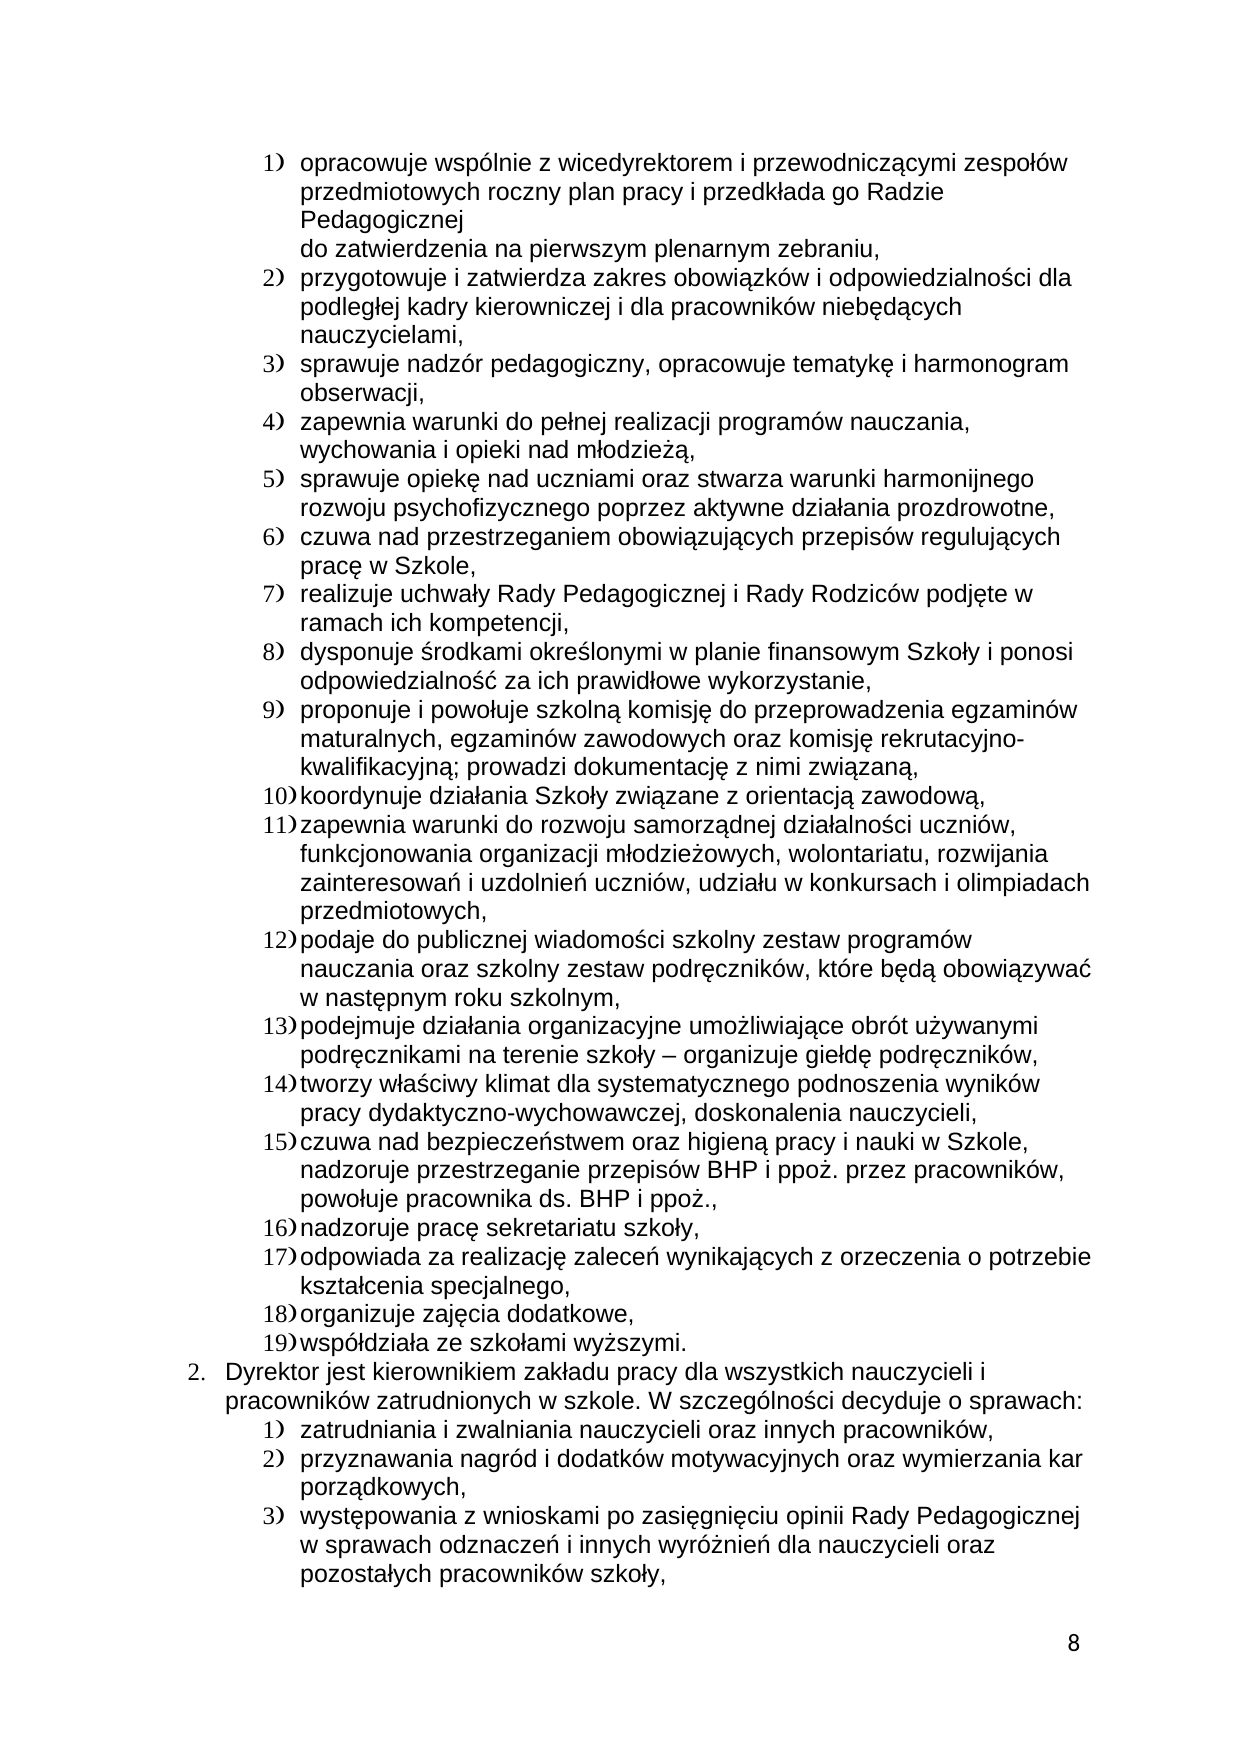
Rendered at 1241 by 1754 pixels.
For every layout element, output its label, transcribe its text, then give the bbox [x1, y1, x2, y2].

list przygotowuje i zatwierdza zakres obowiązków i odpowiedzialności dla podległej kadry kierowniczej i dla pracowników niebędących nauczycielami, [262, 263, 1093, 349]
list realizuje uchwały Rady Pedagogicznej i Rady Rodziców podjęte w ramach ich kompetencji, [262, 579, 1093, 637]
list współdziała ze szkołami wyższymi. [262, 1328, 1093, 1357]
list podejmuje działania organizacyjne umożliwiające obrót używanymi podręcznikami na terenie szkoły – organizuje giełdę podręczników, [262, 1011, 1093, 1069]
list zapewnia warunki do pełnej realizacji programów nauczania, wychowania i opieki nad młodzieżą, [262, 407, 1093, 464]
list występowania z wnioskami po zasięgnięciu opinii Rady Pedagogicznej w sprawach odznaczeń i innych wyróżnień dla nauczycieli oraz pozostałych pracowników szkoły, [262, 1501, 1093, 1587]
list czuwa nad przestrzeganiem obowiązujących przepisów regulujących pracę w Szkole, [262, 522, 1093, 579]
list Dyrektor jest kierownikiem zakładu pracy dla wszystkich nauczycieli i pracowników zatrudnionych w szkole. W szczególności decyduje o sprawach: [187, 1357, 1093, 1415]
list sprawuje nadzór pedagogiczny, opracowuje tematykę i harmonogram obserwacji, [262, 349, 1093, 407]
list opracowuje wspólnie z wicedyrektorem i przewodniczącymi zespołów przedmiotowych roczny plan pracy i przedkłada go Radzie Pedagogicznej do zatwierdzenia na pierwszym plenarnym zebraniu, [262, 148, 1093, 263]
list dysponuje środkami określonymi w planie finansowym Szkoły i ponosi odpowiedzialność za ich prawidłowe wykorzystanie, [262, 637, 1093, 695]
list nadzoruje pracę sekretariatu szkoły, [262, 1213, 1093, 1242]
list przyznawania nagród i dodatków motywacyjnych oraz wymierzania kar porządkowych, [262, 1443, 1093, 1501]
list zapewnia warunki do rozwoju samorządnej działalności uczniów, funkcjonowania organizacji młodzieżowych, wolontariatu, rozwijania zainteresowań i uzdolnień uczniów, udziału w konkursach i olimpiadach przedmiotowych, [262, 810, 1093, 925]
list proponuje i powołuje szkolną komisję do przeprowadzenia egzaminów maturalnych, egzaminów zawodowych oraz komisję rekrutacyjno-kwalifikacyjną; prowadzi dokumentację z nimi związaną, [262, 695, 1093, 781]
list tworzy właściwy klimat dla systematycznego podnoszenia wyników pracy dydaktyczno-wychowawczej, doskonalenia nauczycieli, [262, 1069, 1093, 1127]
list czuwa nad bezpieczeństwem oraz higieną pracy i nauki w Szkole, nadzoruje przestrzeganie przepisów BHP i ppoż. przez pracowników, powołuje pracownika ds. BHP i ppoż., [262, 1127, 1093, 1213]
list sprawuje opiekę nad uczniami oraz stwarza warunki harmonijnego rozwoju psychofizycznego poprzez aktywne działania prozdrowotne, [262, 464, 1093, 522]
list odpowiada za realizację zaleceń wynikających z orzeczenia o potrzebie kształcenia specjalnego, [262, 1242, 1093, 1299]
list zatrudniania i zwalniania nauczycieli oraz innych pracowników, [262, 1415, 1093, 1443]
list koordynuje działania Szkoły związane z orientacją zawodową, [262, 781, 1093, 810]
list organizuje zajęcia dodatkowe, [262, 1299, 1093, 1328]
list podaje do publicznej wiadomości szkolny zestaw programów nauczania oraz szkolny zestaw podręczników, które będą obowiązywać w następnym roku szkolnym, [262, 925, 1093, 1011]
